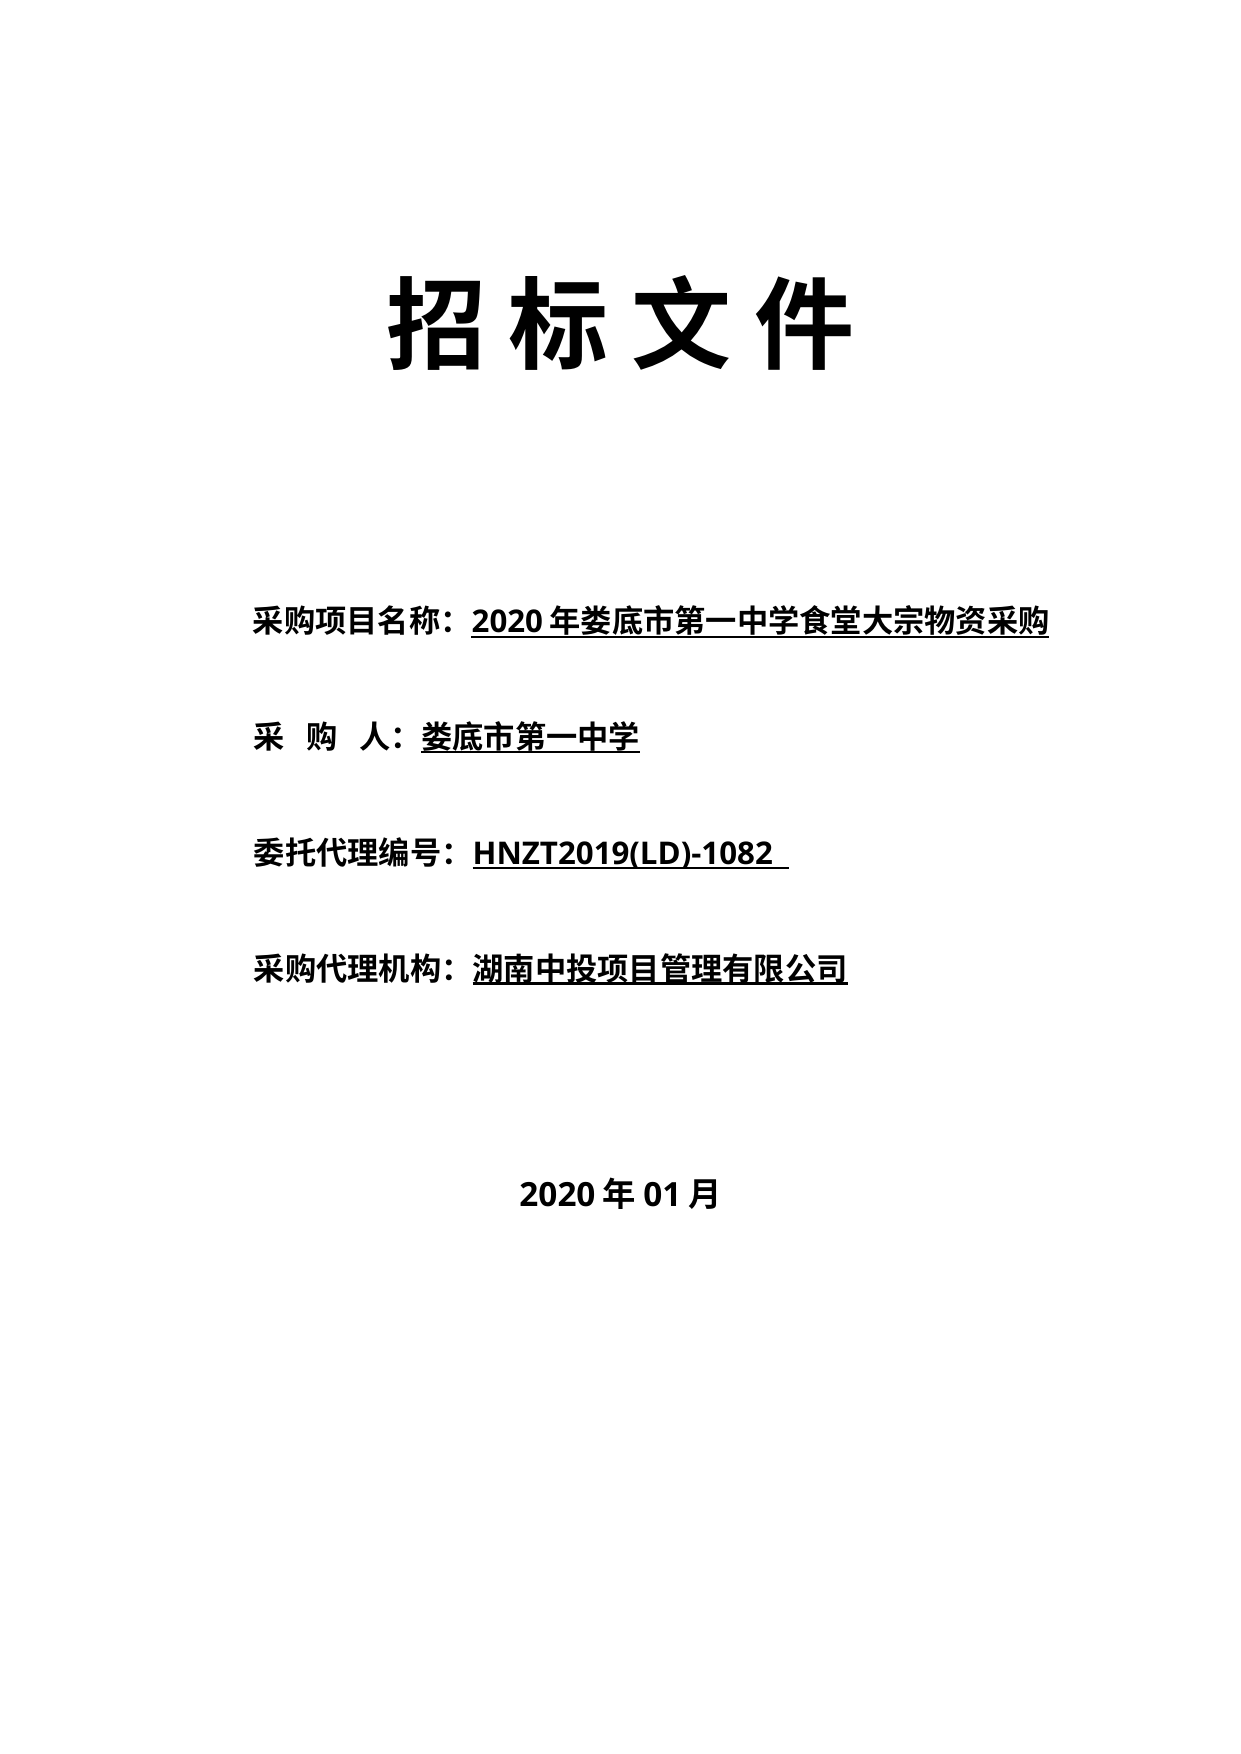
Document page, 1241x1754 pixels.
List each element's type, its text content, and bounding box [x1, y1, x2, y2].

text 委托代理编号：HNZT2019(LD)-1082 [159, 828, 1081, 873]
text 2020年 01月 [159, 1168, 1081, 1216]
text 采购项目名称：2020年娄底市第一中学食堂大宗物资采购 [253, 597, 1081, 642]
text 采 购 人：娄底市第一中学 [159, 712, 1081, 758]
text 招 标 文 件 [159, 246, 1081, 391]
text 采购代理机构：湖南中投项目管理有限公司 [159, 944, 1081, 989]
